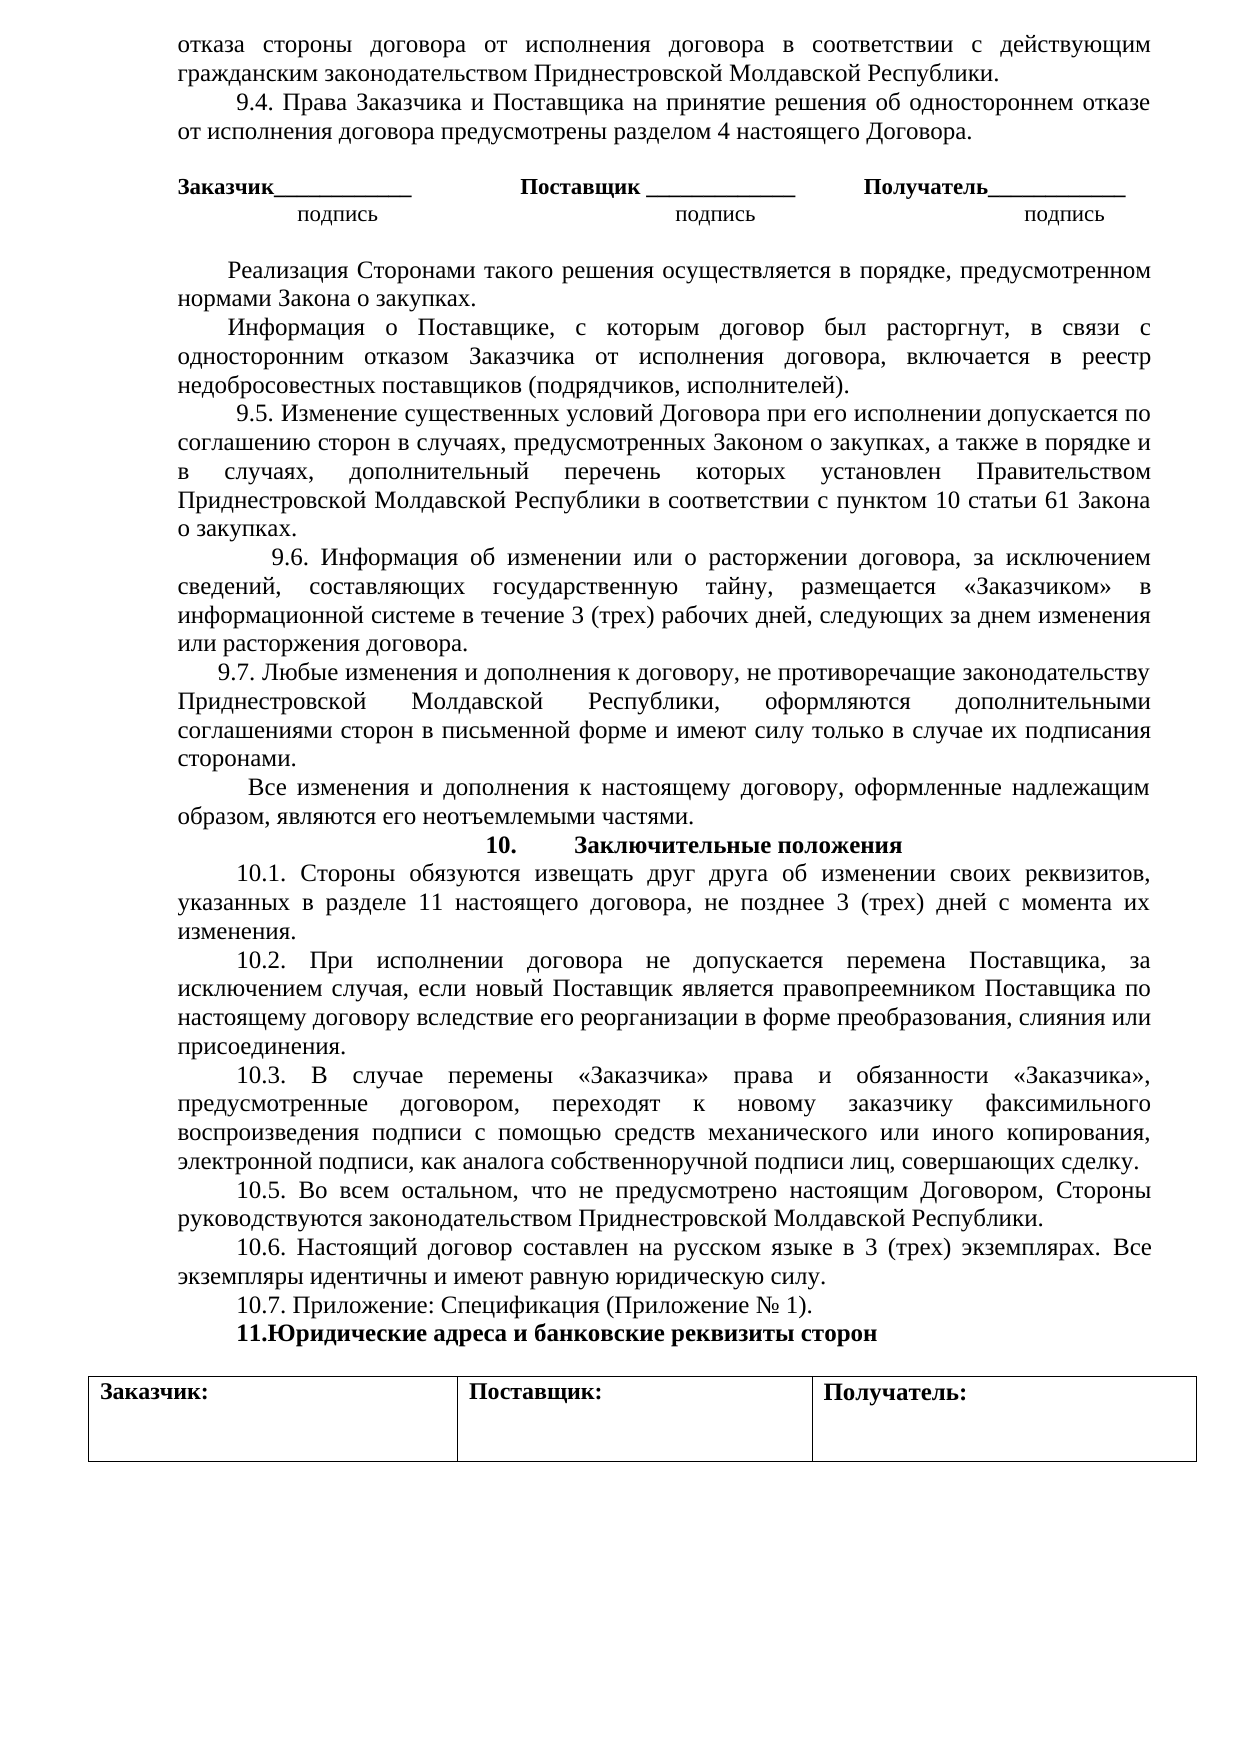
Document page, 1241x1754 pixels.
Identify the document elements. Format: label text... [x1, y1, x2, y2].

text 9.5. Изменение существенных условий Договора при его исполнении допускается по соглашению сторон в случаях, предусмотренных Законом о закупках, а также в порядке и в случаях, дополнительный перечень которых установлен Правительством Приднестровской Молдавской Республики в соответствии с пунктом 10 статьи 61 Закона о закупках. [177, 398, 1152, 542]
text 10.2. При исполнении договора не допускается перемена Поставщика, за исключением случая, если новый Поставщик является правопреемником Поставщика по настоящему договору вследствие его реорганизации в форме преобразования, слияния или присоединения. [177, 945, 1152, 1060]
text 9.7. Любые изменения и дополнения к договору, не противоречащие законодательству Приднестровской Молдавской Республики, оформляются дополнительными соглашениями сторон в письменной форме и имеют силу только в случае их подписания сторонами. [177, 657, 1152, 772]
text 10. Заключительные положения [177, 830, 1152, 858]
text подпись подпись подпись [177, 200, 1221, 226]
text 10.7. Приложение: Спецификация (Приложение № 1). [177, 1290, 1152, 1318]
text 9.6. Информация об изменении или о расторжении договора, за исключением сведений, составляющих государственную тайну, размещается «Заказчиком» в информационной системе в течение 3 (трех) рабочих дней, следующих за днем изменения или расторжения договора. [177, 542, 1152, 657]
text Реализация Сторонами такого решения осуществляется в порядке, предусмотренном нормами Закона о закупках. [177, 255, 1152, 312]
text 10.1. Стороны обязуются извещать друг друга об изменении своих реквизитов, указанных в разделе 11 настоящего договора, не позднее 3 (трех) дней с момента их изменения. [177, 858, 1152, 945]
text 10.5. Во всем остальном, что не предусмотрено настоящим Договором, Стороны руководствуются законодательством Приднестровской Молдавской Республики. [177, 1175, 1152, 1232]
text Все изменения и дополнения к настоящему договору, оформленные надлежащим образом, являются его неотъемлемыми частями. [177, 772, 1152, 830]
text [177, 29, 1152, 87]
text Заказчик____________ Поставщик _____________ Получатель____________ [177, 173, 1152, 200]
text 10.3. В случае перемены «Заказчика» права и обязанности «Заказчика», предусмотренные договором, переходят к новому заказчику факсимильного воспроизведения подписи с помощью средств механического или иного копирования, электронной подписи, как аналога собственноручной подписи лиц, совершающих сделку. [177, 1060, 1152, 1175]
text 11.Юридические адреса и банковские реквизиты сторон [177, 1318, 1152, 1347]
text Информация о Поставщике, с которым договор был расторгнут, в связи с односторонним отказом Заказчика от исполнения договора, включается в реестр недобросовестных поставщиков (подрядчиков, исполнителей). [177, 312, 1152, 398]
table_header Получатель: [813, 1377, 1196, 1461]
table_header Заказчик: [89, 1377, 457, 1461]
text 10.6. Настоящий договор составлен на русском языке в 3 (трех) экземплярах. Все экземпляры идентичны и имеют равную юридическую силу. [177, 1232, 1152, 1290]
table_header Поставщик: [458, 1377, 812, 1461]
text 9.4. Права Заказчика и Поставщика на принятие решения об одностороннем отказе от исполнения договора предусмотрены разделом 4 настоящего Договора. [177, 87, 1152, 144]
